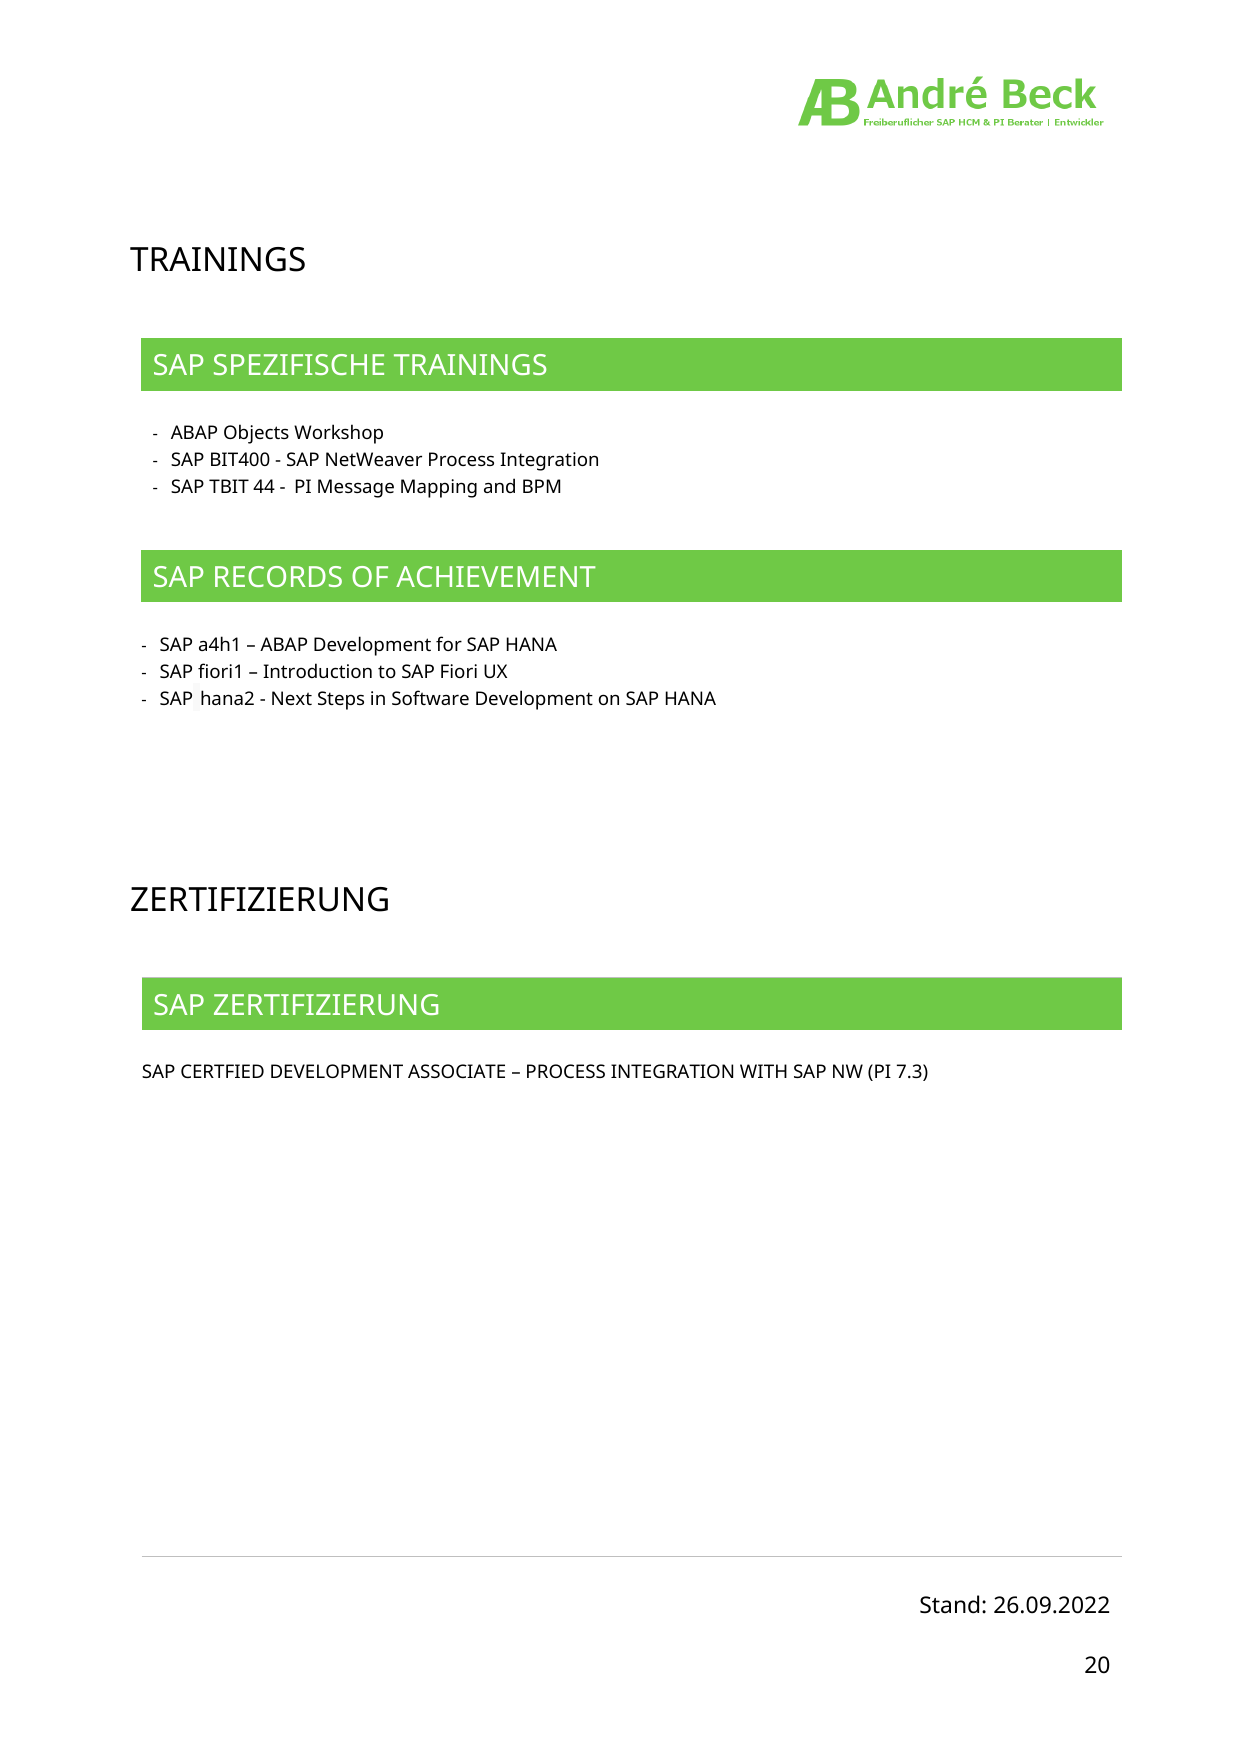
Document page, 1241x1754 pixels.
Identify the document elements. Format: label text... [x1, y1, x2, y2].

subtitle TRAININGS [130, 236, 1110, 282]
table_header SAP SPEZIFISCHE TRAININGS [141, 338, 1122, 391]
picture [797, 73, 1111, 126]
table_cell SAP CERTFIED DEVELOPMENT ASSOCIATE – PROCESS INTEGRATION WITH SAP NW (PI 7.3) [142, 1030, 1122, 1556]
subtitle ZERTIFIZIERUNG [130, 876, 1110, 921]
table_cell SAP a4h1 – ABAP Development for SAP HANA SAP fiori1 – Introduction to SAP Fiori UX SAP hana2 - Next Steps in Software Development on SAP HANA [141, 603, 1122, 751]
text Stand: 26.09.2022 [130, 1588, 1110, 1620]
table_header SAP ZERTIFIZIERUNG [142, 978, 1122, 1030]
table_cell SAP RECORDS OF ACHIEVEMENT [141, 550, 1122, 602]
table_cell ABAP Objects Workshop SAP BIT400 - SAP NetWeaver Process Integration SAP TBIT 44 - PI Message Mapping and BPM [141, 391, 1122, 550]
